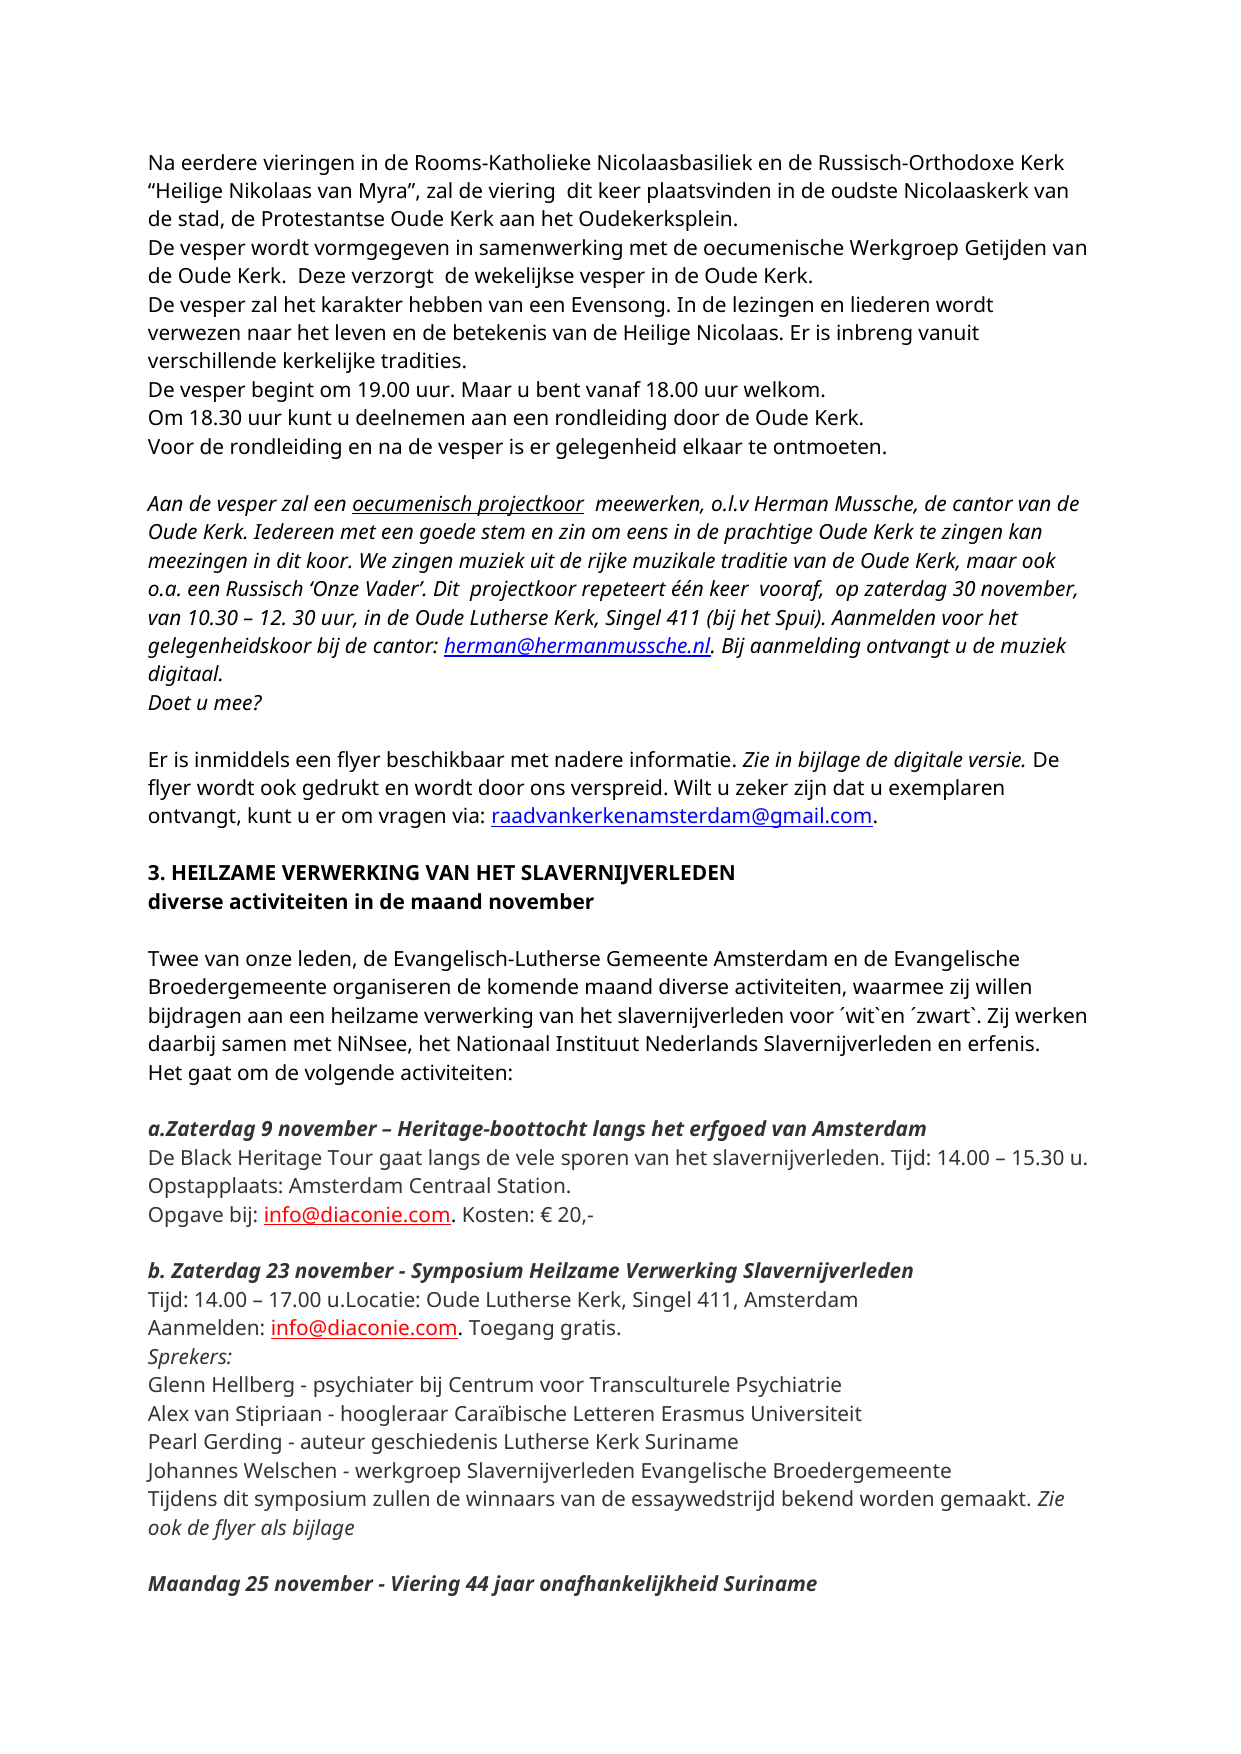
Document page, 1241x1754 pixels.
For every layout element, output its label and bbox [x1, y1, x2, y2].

text [148, 148, 1093, 1598]
